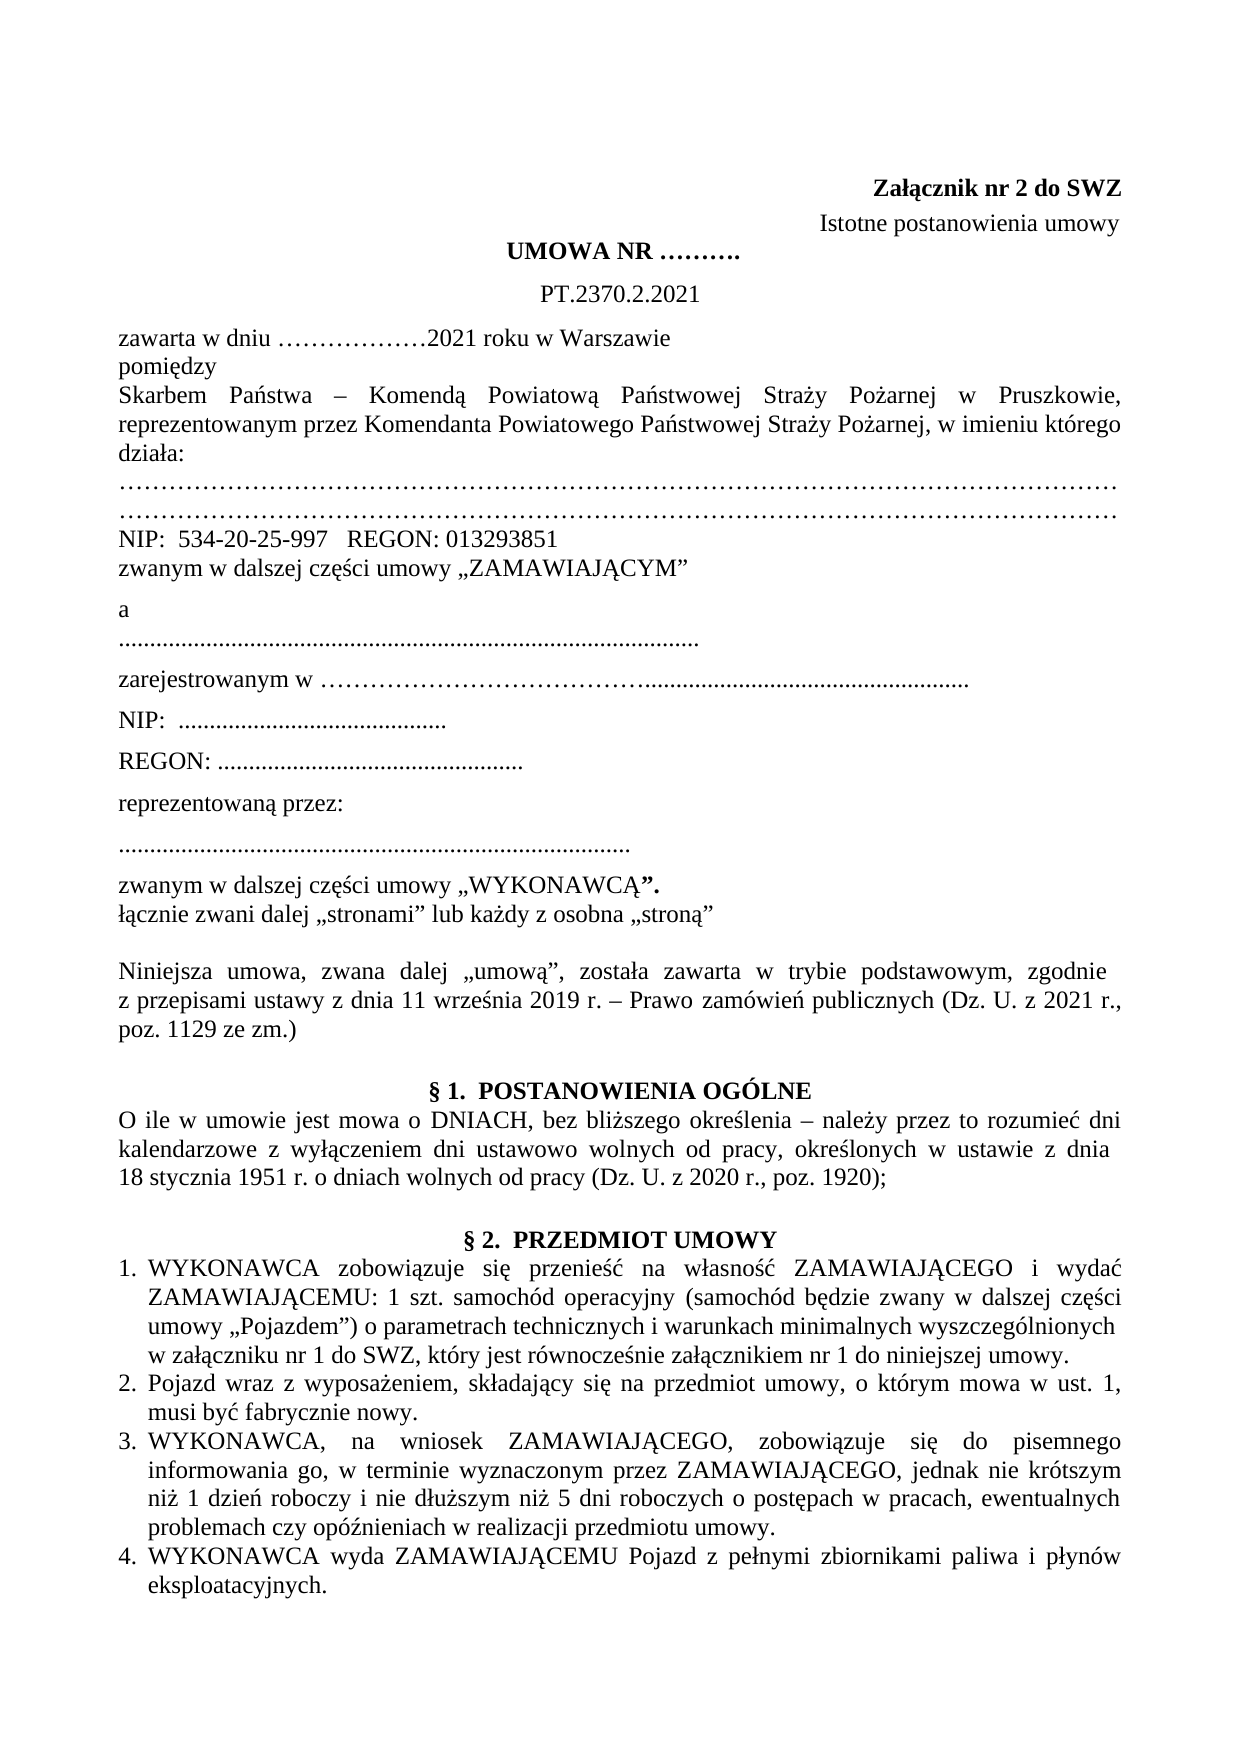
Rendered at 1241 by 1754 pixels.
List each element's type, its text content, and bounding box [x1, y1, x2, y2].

text a [118, 594, 1122, 623]
text NIP: ........................................... [118, 705, 1122, 734]
text REGON: ................................................. [118, 746, 1122, 775]
text zwanym w dalszej części umowy „ZamawiającYm” [118, 553, 1122, 581]
text zawarta w dniu ………………2021 roku w Warszawie [118, 323, 1122, 351]
text ............................................................................................. [118, 623, 1122, 651]
subtitle Załącznik nr 2 do SWZ [118, 173, 1122, 201]
text Skarbem Państwa – Komendą Powiatową Państwowej Straży Pożarnej w Pruszkowie, reprezentowanym przez Komendanta Powiatowego Państwowej Straży Pożarnej, w imieniu którego działa: [118, 380, 1122, 466]
text łącznie zwani dalej „stronami” lub każdy z osobna „stroną” [118, 899, 1122, 928]
text PT.2370.2.2021 [118, 279, 1122, 308]
text Niniejsza umowa, zwana dalej „umową”, została zawarta w trybie podstawowym, zgodnie z przepisami ustawy z dnia 11 września 2019 r. – Prawo zamówień publicznych (Dz. U. z 2021 r., poz. 1129 ze zm.) [118, 956, 1122, 1043]
text NIP: 534-20-25-997 REGON: 013293851 [118, 524, 1122, 553]
text UMOWA NR ………. [118, 236, 1122, 265]
text O ile w umowie jest mowa o DNIACH, bez bliższego określenia – należy przez to rozumieć dni kalendarzowe z wyłączeniem dni ustawowo wolnych od pracy, określonych w ustawie z dnia 18 stycznia 1951 r. o dniach wolnych od pracy (Dz. U. z 2020 r., poz. 1920); [118, 1105, 1122, 1191]
text § 2. PRZEDMIOT UMOWY [118, 1225, 1122, 1253]
text .................................................................................. [118, 829, 1122, 858]
list WYKONAWCA wyda ZAMAWIAJĄCEMU Pojazd z pełnymi zbiornikami paliwa i płynów eksploatacyjnych. [118, 1541, 1122, 1598]
list WYKONAWCA, na wniosek ZAMAWIAJĄCEGO, zobowiązuje się do pisemnego informowania go, w terminie wyznaczonym przez ZAMAWIAJĄCEGO, jednak nie krótszym niż 1 dzień roboczy i nie dłuższym niż 5 dni roboczych o postępach w pracach, ewentualnych problemach czy opóźnieniach w realizacji przedmiotu umowy. [118, 1426, 1122, 1541]
text pomiędzy [118, 351, 1122, 380]
text Istotne postanowienia umowy [118, 208, 1122, 236]
text reprezentowaną przez: [118, 788, 1122, 816]
list WYKONAWCA zobowiązuje się przenieść na własność ZAMAWIAJĄCEGO i wydać ZAMAWIAJĄCEMU: 1 szt. samochód operacyjny (samochód będzie zwany w dalszej części umowy „Pojazdem”) o parametrach technicznych i warunkach minimalnych wyszczególnionych w załączniku nr 1 do SWZ, który jest równocześnie załącznikiem nr 1 do niniejszej umowy. [118, 1253, 1122, 1368]
text § 1. POSTANOWIENIA OGÓLNE [118, 1076, 1122, 1105]
text zarejestrowanym w ………………………………….................................................... [118, 664, 1122, 693]
text zwanym w dalszej części umowy „WYKONAWCĄ”. [118, 870, 1122, 899]
list Pojazd wraz z wyposażeniem, składający się na przedmiot umowy, o którym mowa w ust. 1, musi być fabrycznie nowy. [118, 1368, 1122, 1426]
text …………………………………………………………………………………………………………………………………………………………………………………………………………………… [118, 466, 1122, 524]
